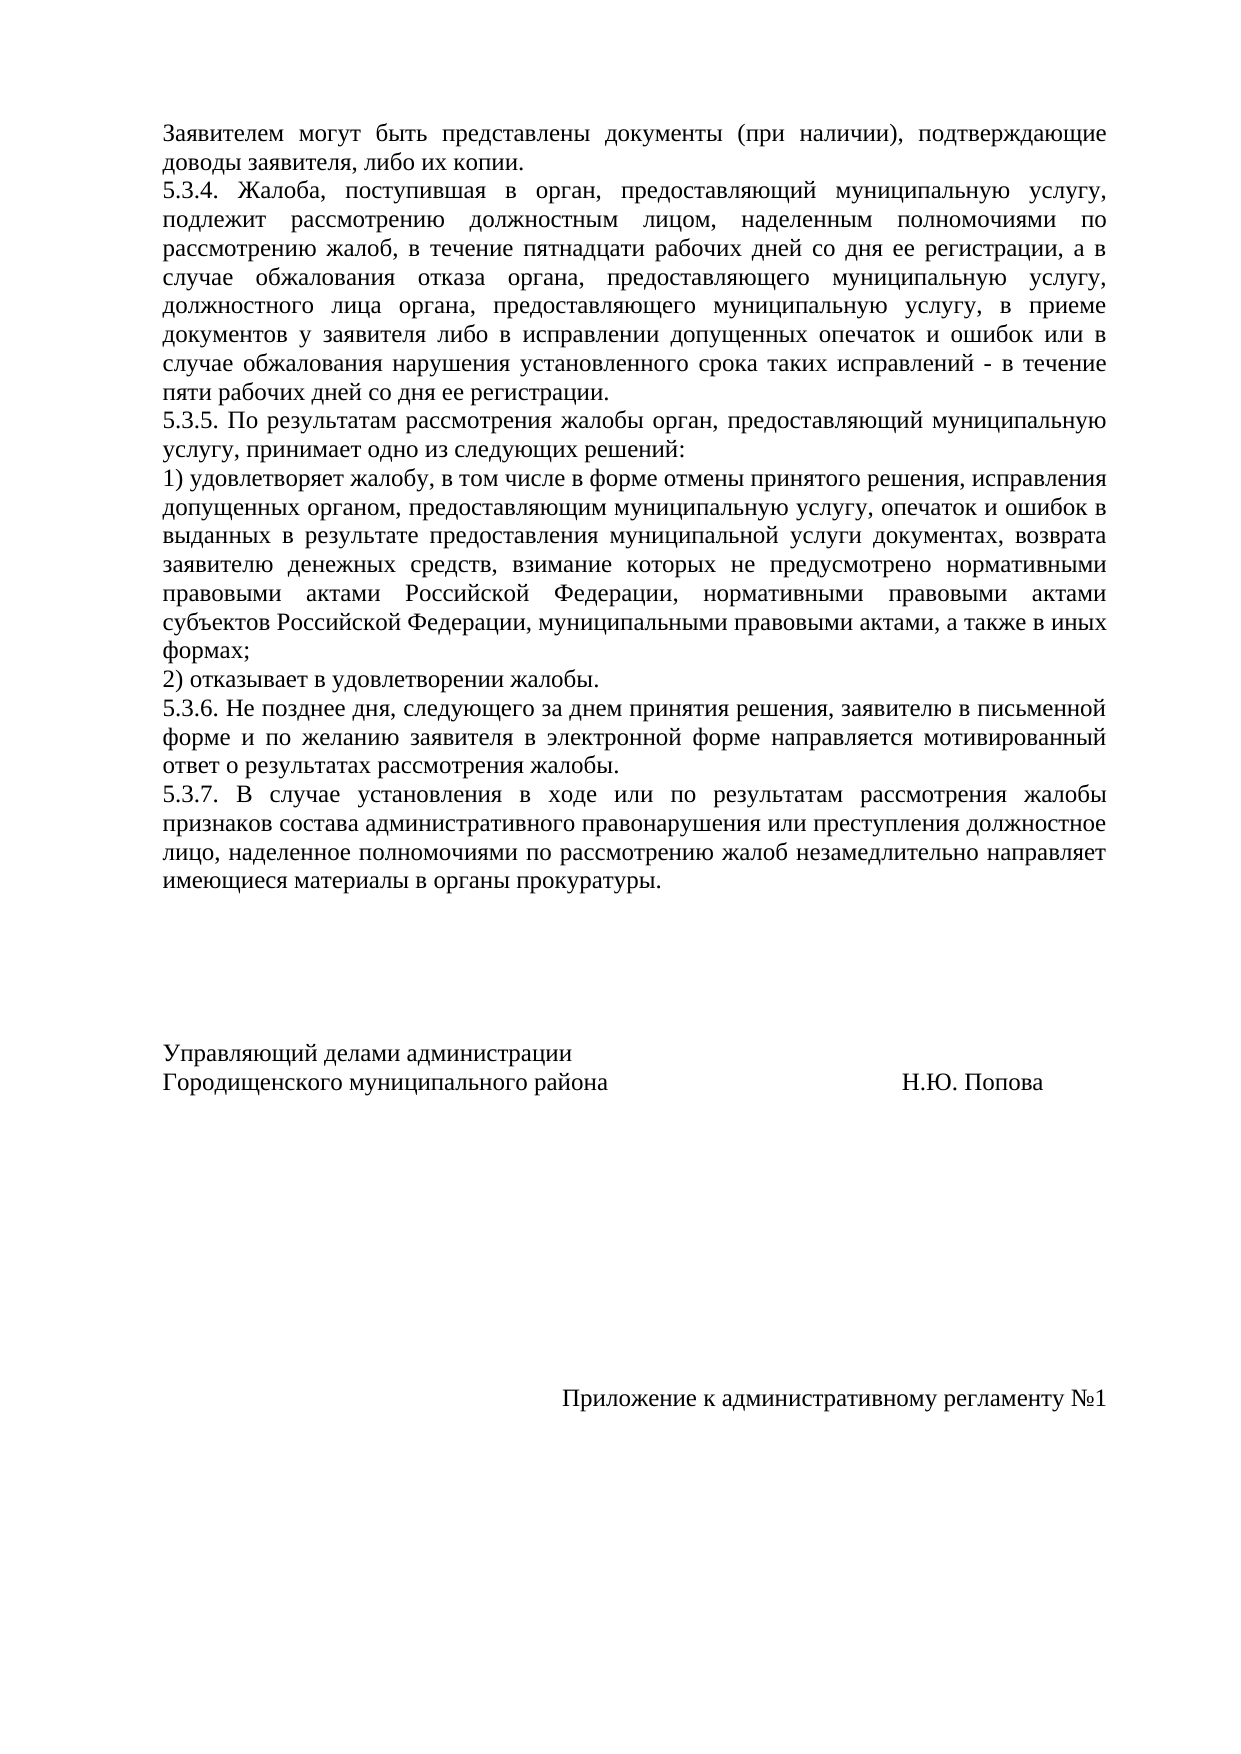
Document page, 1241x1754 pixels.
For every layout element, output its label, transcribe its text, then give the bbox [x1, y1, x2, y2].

text 5.3.4. Жалоба, поступившая в орган, предоставляющий муниципальную услугу, подлежит рассмотрению должностным лицом, наделенным полномочиями по рассмотрению жалоб, в течение пятнадцати рабочих дней со дня ее регистрации, а в случае обжалования отказа органа, предоставляющего муниципальную услугу, должностного лица органа, предоставляющего муниципальную услугу, в приеме документов у заявителя либо в исправлении допущенных опечаток и ошибок или в случае обжалования нарушения установленного срока таких исправлений - в течение пяти рабочих дней со дня ее регистрации. [162, 176, 1107, 406]
text Приложение к административному регламенту №1 [162, 1383, 1107, 1412]
text Городищенского муниципального района Н.Ю. Попова [162, 1067, 1107, 1096]
text 2) отказывает в удовлетворении жалобы. [162, 664, 1107, 693]
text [162, 118, 1107, 176]
text Управляющий делами администрации [162, 1038, 1107, 1067]
text 5.3.5. По результатам рассмотрения жалобы орган, предоставляющий муниципальную услугу, принимает одно из следующих решений: [162, 406, 1107, 463]
text 1) удовлетворяет жалобу, в том числе в форме отмены принятого решения, исправления допущенных органом, предоставляющим муниципальную услугу, опечаток и ошибок в выданных в результате предоставления муниципальной услуги документах, возврата заявителю денежных средств, взимание которых не предусмотрено нормативными правовыми актами Российской Федерации, нормативными правовыми актами субъектов Российской Федерации, муниципальными правовыми актами, а также в иных формах; [162, 463, 1107, 664]
text 5.3.6. Не позднее дня, следующего за днем принятия решения, заявителю в письменной форме и по желанию заявителя в электронной форме направляется мотивированный ответ о результатах рассмотрения жалобы. [162, 693, 1107, 779]
text 5.3.7. В случае установления в ходе или по результатам рассмотрения жалобы признаков состава административного правонарушения или преступления должностное лицо, наделенное полномочиями по рассмотрению жалоб незамедлительно направляет имеющиеся материалы в органы прокуратуры. [162, 779, 1107, 894]
